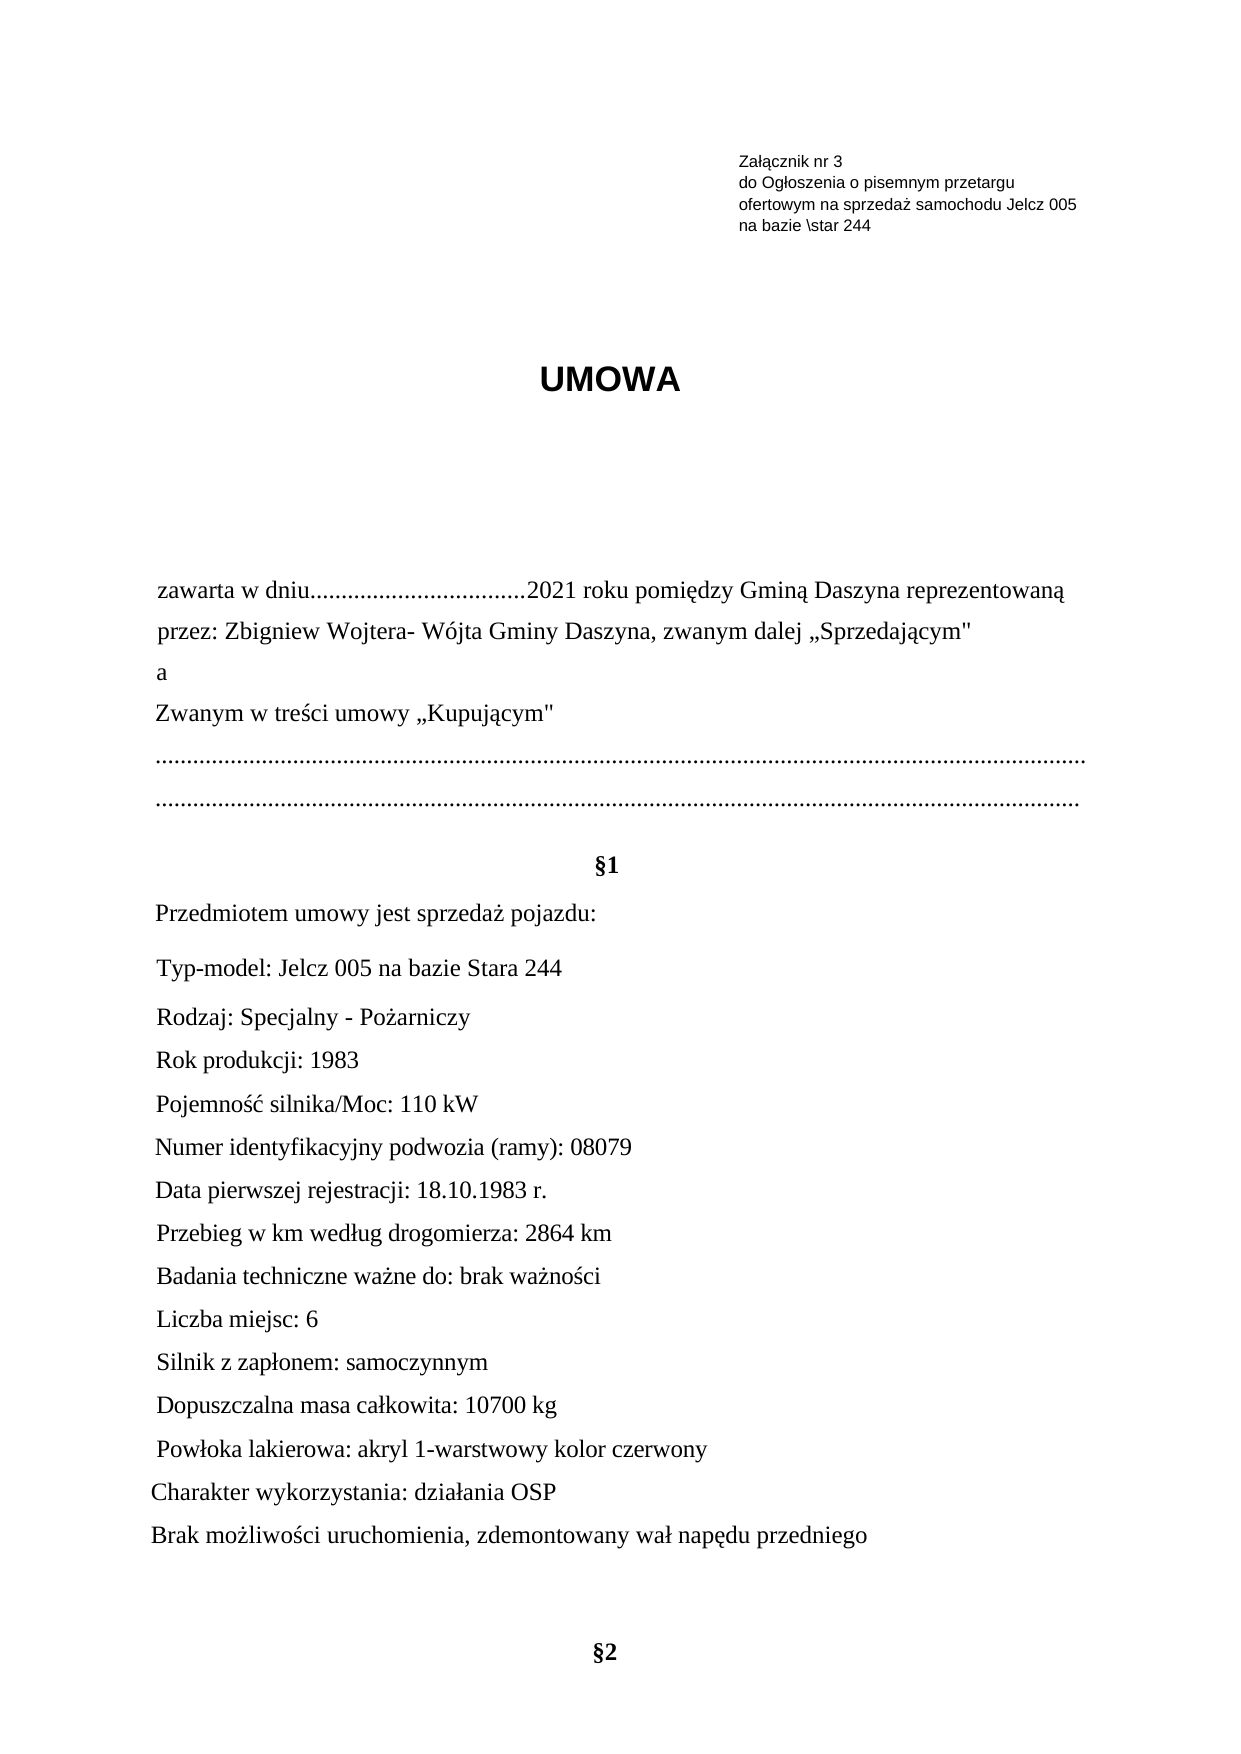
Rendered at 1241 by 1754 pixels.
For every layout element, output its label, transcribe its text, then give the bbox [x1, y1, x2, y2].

text Powłoka lakierowa: akryl 1-warstwowy kolor czerwony [156, 1434, 1087, 1462]
text Dopuszczalna masa całkowita: 10700 kg [156, 1391, 1087, 1419]
text Liczba miejsc: 6 [156, 1304, 1087, 1333]
text Rodzaj: Specjalny - Pożarniczy [156, 1002, 1087, 1031]
text Charakter wykorzystania: działania OSP [151, 1477, 1087, 1506]
text Numer identyfikacyjny podwozia (ramy): 08079 [154, 1132, 1087, 1161]
text §1 [594, 836, 1087, 883]
text Przebieg w km według drogomierza: 2864 km [156, 1218, 1087, 1247]
text Pojemność silnika/Moc: 110 kW [156, 1089, 1087, 1117]
text przez: Zbigniew Wojtera- Wójta Gminy Daszyna, zwanym dalej „Sprzedającym" [157, 616, 1087, 645]
text §2 [592, 1637, 1087, 1666]
text Typ-model: Jelcz 005 na bazie Stara 244 [156, 953, 1087, 981]
text Załącznik nr 3 [738, 150, 1087, 171]
text a [156, 657, 1087, 686]
text Brak możliwości uruchomienia, zdemontowany wał napędu przedniego [151, 1520, 1087, 1549]
text Data pierwszej rejestracji: 18.10.1983 r. [155, 1175, 1087, 1204]
text zawarta w dniu 2021 roku pomiędzy Gminą Daszyna reprezentowaną [157, 575, 1087, 603]
text Rok produkcji: 1983 [156, 1046, 1087, 1074]
text UMOWA [151, 358, 1070, 399]
text Silnik z zapłonem: samoczynnym [156, 1347, 1087, 1376]
text Badania techniczne ważne do: brak ważności [156, 1261, 1087, 1290]
text ......................................................................................................................................................................................................................................................................................................... [155, 740, 1087, 812]
text Zwanym w treści umowy „Kupującym" [155, 698, 1087, 727]
text do Ogłoszenia o pisemnym przetargu ofertowym na sprzedaż samochodu Jelcz 005 na bazie \star 244 [738, 171, 1087, 236]
text Przedmiotem umowy jest sprzedaż pojazdu: [155, 883, 1087, 932]
